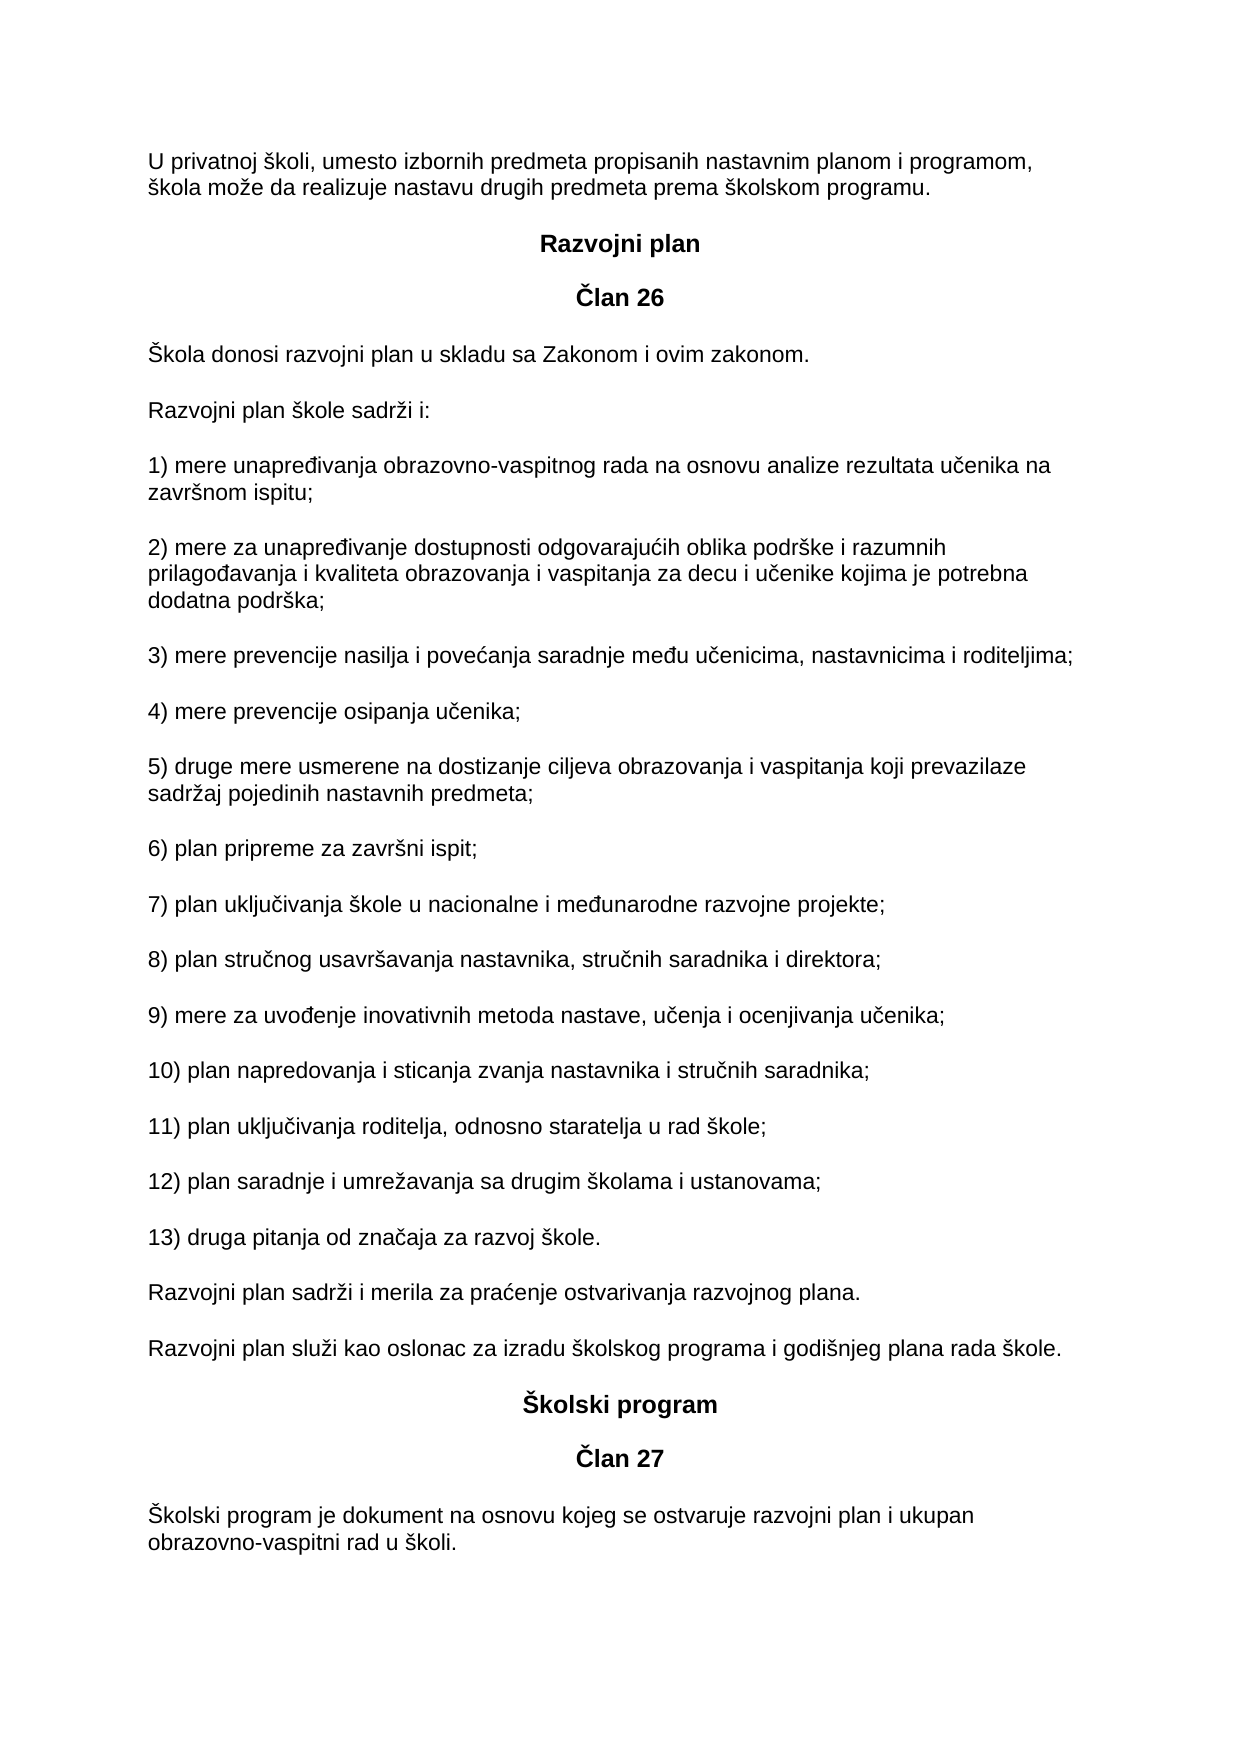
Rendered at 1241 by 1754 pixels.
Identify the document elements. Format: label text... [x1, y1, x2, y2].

text 9) mere za uvođenje inovativnih metoda nastave, učenja i ocenjivanja učenika; [148, 1002, 1093, 1028]
text U privatnoj školi, umesto izbornih predmeta propisanih nastavnim planom i programom, škola može da realizuje nastavu drugih predmeta prema školskom programu. [148, 148, 1093, 200]
text Razvojni plan sadrži i merila za praćenje ostvarivanja razvojnog plana. [148, 1279, 1093, 1306]
text Razvojni plan služi kao oslonac za izradu školskog programa i godišnjeg plana rada škole. [148, 1335, 1093, 1361]
text 1) mere unapređivanja obrazovno-vaspitnog rada na osnovu analize rezultata učenika na završnom ispitu; [148, 452, 1093, 505]
text 3) mere prevencije nasilja i povećanja saradnje među učenicima, nastavnicima i roditeljima; [148, 642, 1093, 669]
text 6) plan pripreme za završni ispit; [148, 835, 1093, 862]
text 2) mere za unapređivanje dostupnosti odgovarajućih oblika podrške i razumnih prilagođavanja i kvaliteta obrazovanja i vaspitanja za decu i učenike kojima je potrebna dodatna podrška; [148, 534, 1093, 613]
text Škola donosi razvojni plan u skladu sa Zakonom i ovim zakonom. [148, 341, 1093, 367]
text Razvojni plan škole sadrži i: [148, 397, 1093, 423]
text 5) druge mere usmerene na dostizanje ciljeva obrazovanja i vaspitanja koji prevazilaze sadržaj pojedinih nastavnih predmeta; [148, 753, 1093, 806]
text 10) plan napredovanja i sticanja zvanja nastavnika i stručnih saradnika; [148, 1057, 1093, 1084]
text 8) plan stručnog usavršavanja nastavnika, stručnih saradnika i direktora; [148, 946, 1093, 973]
text 13) druga pitanja od značaja za razvoj škole. [148, 1224, 1093, 1250]
text Član 27 [148, 1444, 1093, 1473]
text 4) mere prevencije osipanja učenika; [148, 698, 1093, 724]
text Član 26 [148, 283, 1093, 312]
text 7) plan uključivanja škole u nacionalne i međunarodne razvojne projekte; [148, 891, 1093, 917]
text Školski program je dokument na osnovu kojeg se ostvaruje razvojni plan i ukupan obrazovno-vaspitni rad u školi. [148, 1502, 1093, 1555]
text Školski program [148, 1390, 1093, 1419]
text Razvojni plan [148, 229, 1093, 258]
text 12) plan saradnje i umrežavanja sa drugim školama i ustanovama; [148, 1168, 1093, 1195]
text 11) plan uključivanja roditelja, odnosno staratelja u rad škole; [148, 1113, 1093, 1139]
